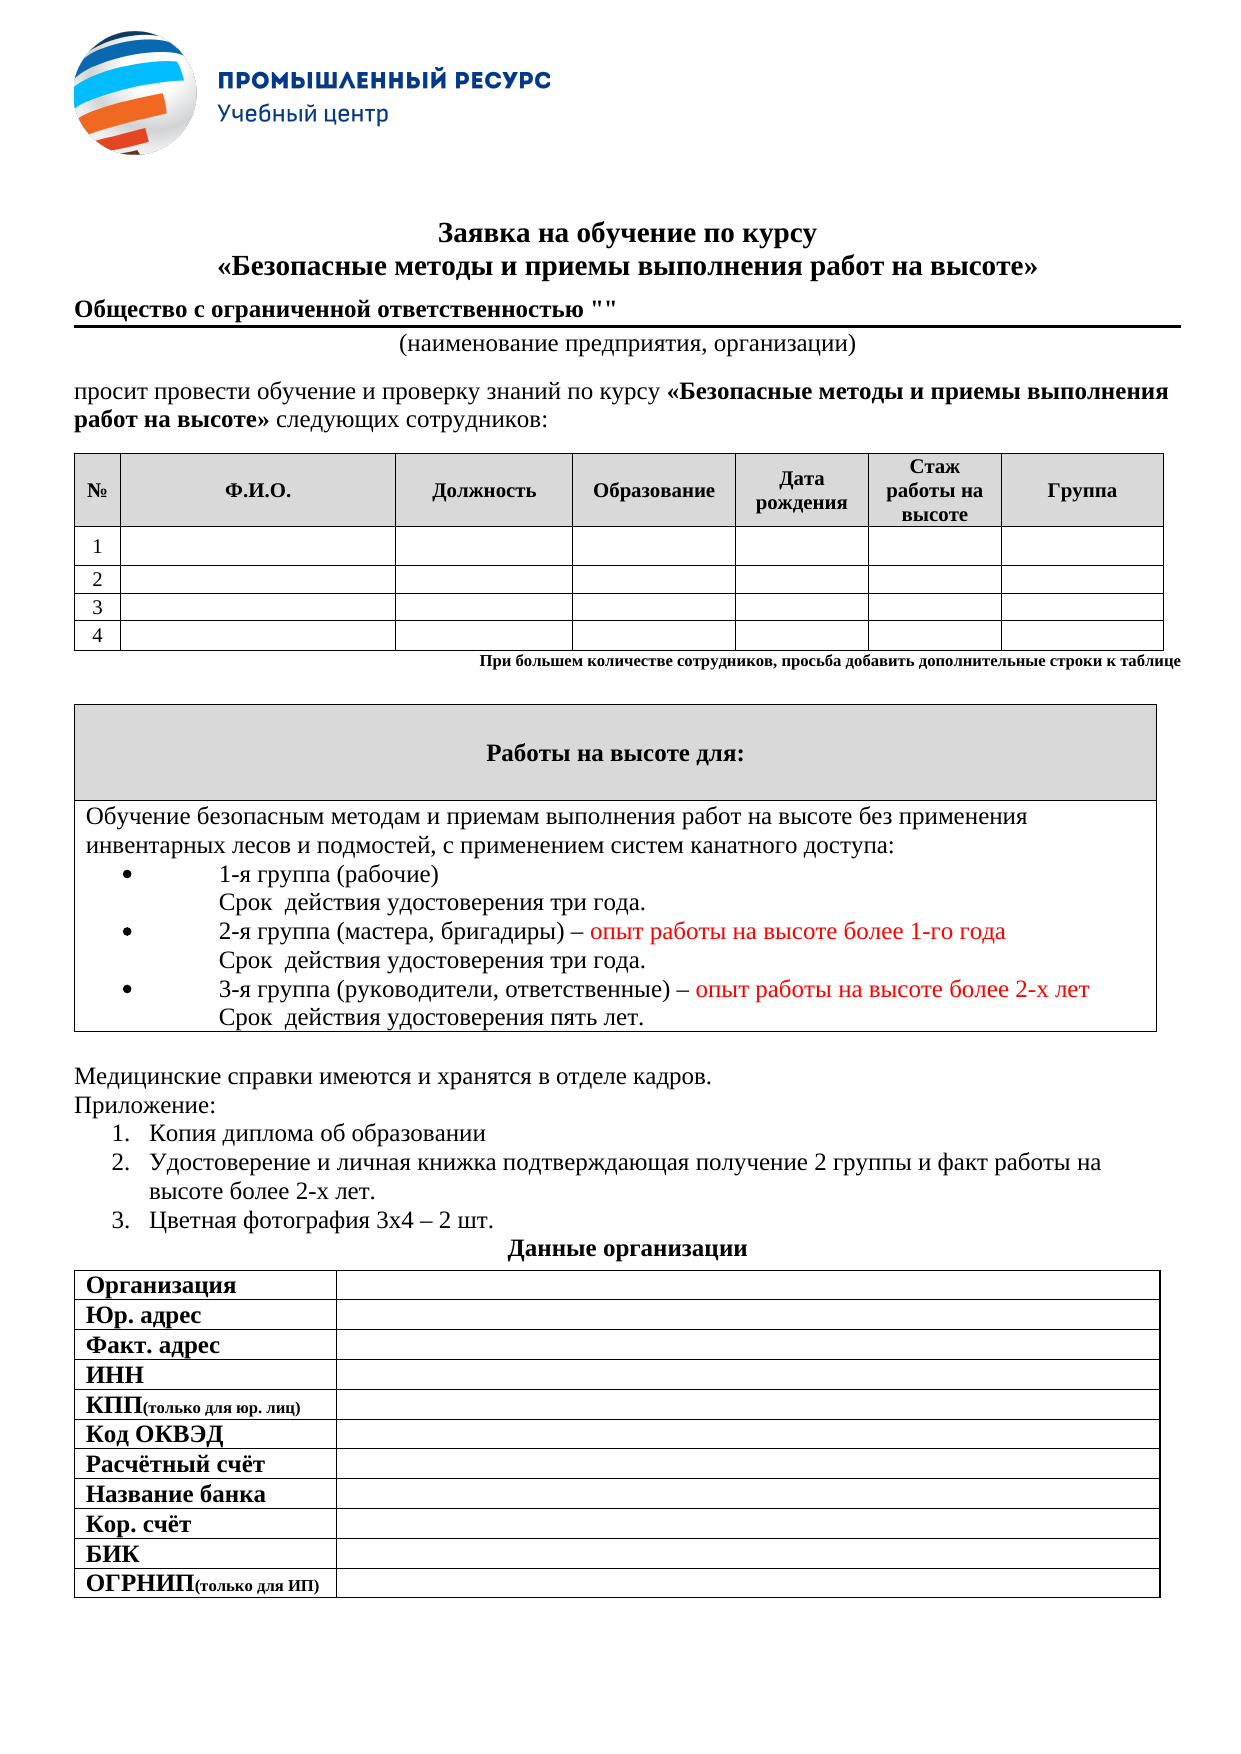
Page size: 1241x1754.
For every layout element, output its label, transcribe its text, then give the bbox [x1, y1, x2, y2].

table_header Образование [573, 454, 735, 526]
table_cell Название банка [75, 1479, 336, 1508]
table_cell [337, 1539, 1159, 1567]
table_cell Код ОКВЭД [75, 1420, 336, 1448]
table_cell [337, 1420, 1159, 1448]
table_cell [396, 594, 572, 620]
table_header Группа [1002, 454, 1163, 526]
table_cell [337, 1569, 1159, 1597]
table_cell [869, 621, 1001, 649]
table_cell БИК [75, 1539, 336, 1567]
text При большем количестве сотрудников, просьба добавить дополнительные строки к таблице [74, 651, 1181, 670]
text Медицинские справки имеются и хранятся в отделе кадров. [74, 1061, 1181, 1090]
text Данные организации [74, 1233, 1181, 1262]
text Общество с ограниченной ответственностью "" [74, 294, 1181, 325]
table_header Работы на высоте для: [75, 705, 1156, 800]
table_cell [1002, 566, 1163, 592]
table_cell [573, 594, 735, 620]
table_cell [337, 1509, 1159, 1538]
table_header Должность [396, 454, 572, 526]
table_header [337, 1271, 1159, 1299]
table_cell [337, 1449, 1159, 1478]
table_cell [337, 1390, 1159, 1418]
list Копия диплома об образовании [111, 1118, 1181, 1147]
table_cell [396, 566, 572, 592]
table_cell [121, 594, 395, 620]
table_header Ф.И.О. [121, 454, 395, 526]
table_cell [573, 566, 735, 592]
table_cell [337, 1330, 1159, 1359]
table_cell ИНН [75, 1360, 336, 1389]
table_cell [736, 621, 868, 649]
table_cell Юр. адрес [75, 1300, 336, 1329]
text Заявка на обучение по курсу [74, 215, 1181, 248]
table_cell [736, 566, 868, 592]
table_cell Расчётный счёт [75, 1449, 336, 1478]
table_cell 3 [75, 594, 120, 620]
table_cell Кор. счёт [75, 1509, 336, 1538]
text «Безопасные методы и приемы выполнения работ на высоте» [74, 248, 1181, 282]
list Удостоверение и личная книжка подтверждающая получение 2 группы и факт работы на высоте более 2-х лет. [111, 1147, 1181, 1205]
table_cell [121, 566, 395, 592]
text Приложение: [74, 1090, 1181, 1118]
table_cell [396, 621, 572, 649]
table_cell 4 [75, 621, 120, 649]
table_cell [1002, 527, 1163, 565]
table_cell [573, 527, 735, 565]
table_cell Факт. адрес [75, 1330, 336, 1359]
table_cell [396, 527, 572, 565]
table_cell [121, 527, 395, 565]
table_header Дата рождения [736, 454, 868, 526]
table_cell [736, 527, 868, 565]
table_cell [869, 566, 1001, 592]
text (наименование предприятия, организации) [74, 328, 1181, 357]
table_cell [121, 621, 395, 649]
table_header Организация [75, 1271, 336, 1299]
table_cell 1 [75, 527, 120, 565]
text просит провести обучение и проверку знаний по курсу «Безопасные методы и приемы выполнения работ на высоте» следующих сотрудников: [74, 376, 1181, 433]
table_cell [337, 1300, 1159, 1329]
table_cell Обучение безопасным методам и приемам выполнения работ на высоте без применения инвентарных лесов и подмостей, с применением систем канатного доступа: 1-я группа (рабочие) Срок действия удостоверения три года. 2-я группа (мастера, бригадиры) – опыт работы на высоте более 1-го года Срок действия удостоверения три года. 3-я группа (руководители, ответственные) – опыт работы на высоте более 2-х лет Срок действия удостоверения пять лет. [75, 801, 1156, 1031]
list Цветная фотография 3х4 – 2 шт. [111, 1205, 1181, 1233]
table_cell 2 [75, 566, 120, 592]
table_cell [573, 621, 735, 649]
table_cell [337, 1479, 1159, 1508]
table_cell [337, 1360, 1159, 1389]
table_cell [1002, 621, 1163, 649]
table_header Стаж работы на высоте [869, 454, 1001, 526]
table_cell ОГРНИП(только для ИП) [75, 1569, 336, 1597]
table_cell [869, 527, 1001, 565]
picture [73, 31, 551, 155]
table_header № [75, 454, 120, 526]
table_cell [869, 594, 1001, 620]
table_cell [736, 594, 868, 620]
table_cell [1002, 594, 1163, 620]
table_cell КПП(только для юр. лиц) [75, 1390, 336, 1418]
